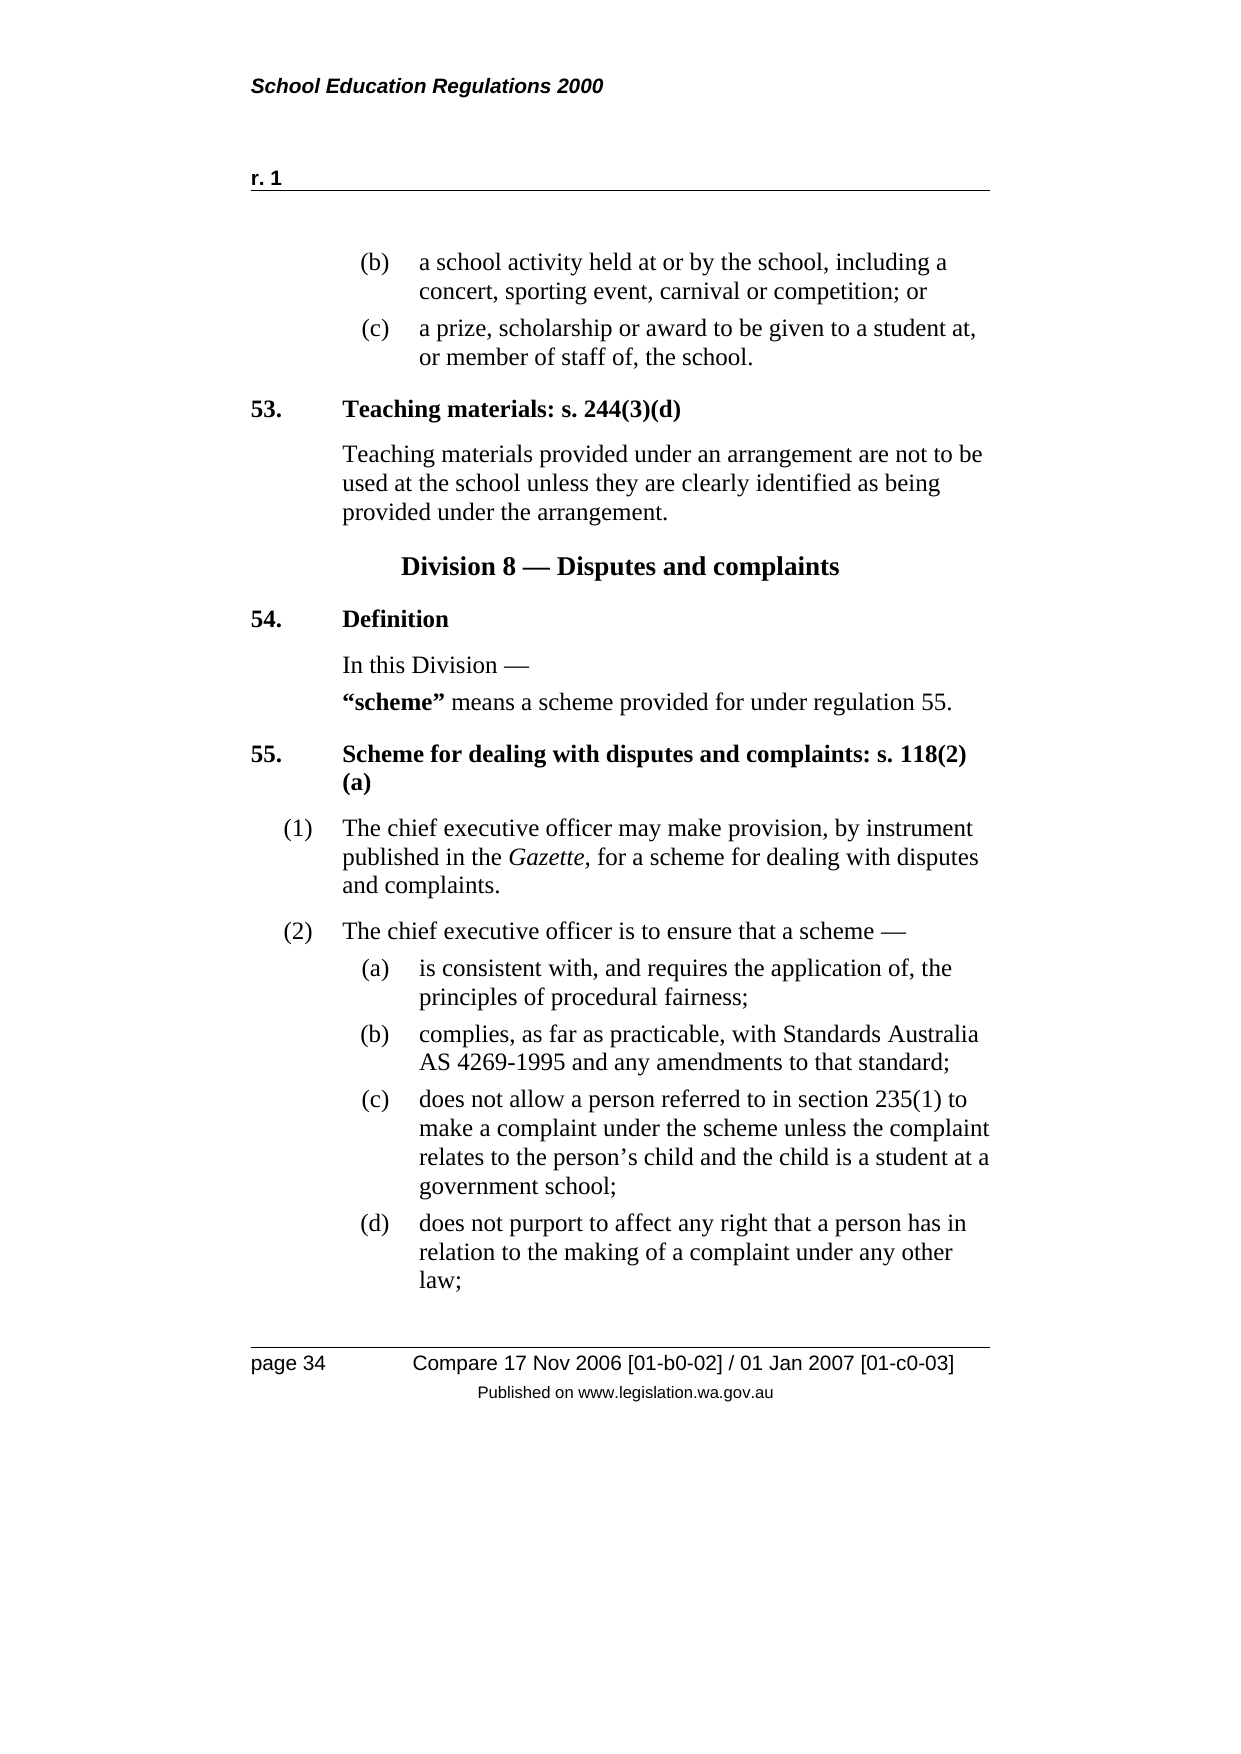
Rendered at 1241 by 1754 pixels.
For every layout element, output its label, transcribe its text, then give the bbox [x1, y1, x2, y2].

text In this Division — [251, 650, 990, 679]
text (b) complies, as far as practicable, with Standards Australia AS 4269-1995 and any amendments to that standard; [251, 1019, 990, 1076]
text (b) a school activity held at or by the school, including a concert, sporting event, carnival or competition; or [251, 247, 990, 305]
text (2) The chief executive officer is to ensure that a scheme — [251, 916, 990, 944]
text (a) is consistent with, and requires the application of, the principles of procedural fairness; [251, 953, 990, 1010]
subtitle 54. Definition [251, 604, 990, 633]
text (d) does not purport to affect any right that a person has in relation to the making of a complaint under any other law; [251, 1208, 990, 1294]
text “scheme” means a scheme provided for under regulation 55. [251, 687, 990, 716]
subtitle 53. Teaching materials: s. 244(3)(d) [251, 394, 990, 422]
text Teaching materials provided under an arrangement are not to be used at the school unless they are clearly identified as being provided under the arrangement. [251, 439, 990, 525]
text (1) The chief executive officer may make provision, by instrument published in the Gazette, for a scheme for dealing with disputes and complaints. [251, 813, 990, 899]
subtitle 55. Scheme for dealing with disputes and complaints: s. 118(2)(a) [251, 739, 990, 796]
text (c) does not allow a person referred to in section 235(1) to make a complaint under the scheme unless the complaint relates to the person’s child and the child is a student at a government school; [251, 1084, 990, 1199]
subtitle Division 8 — Disputes and complaints [251, 550, 990, 582]
text (c) a prize, scholarship or award to be given to a student at, or member of staff of, the school. [251, 313, 990, 371]
